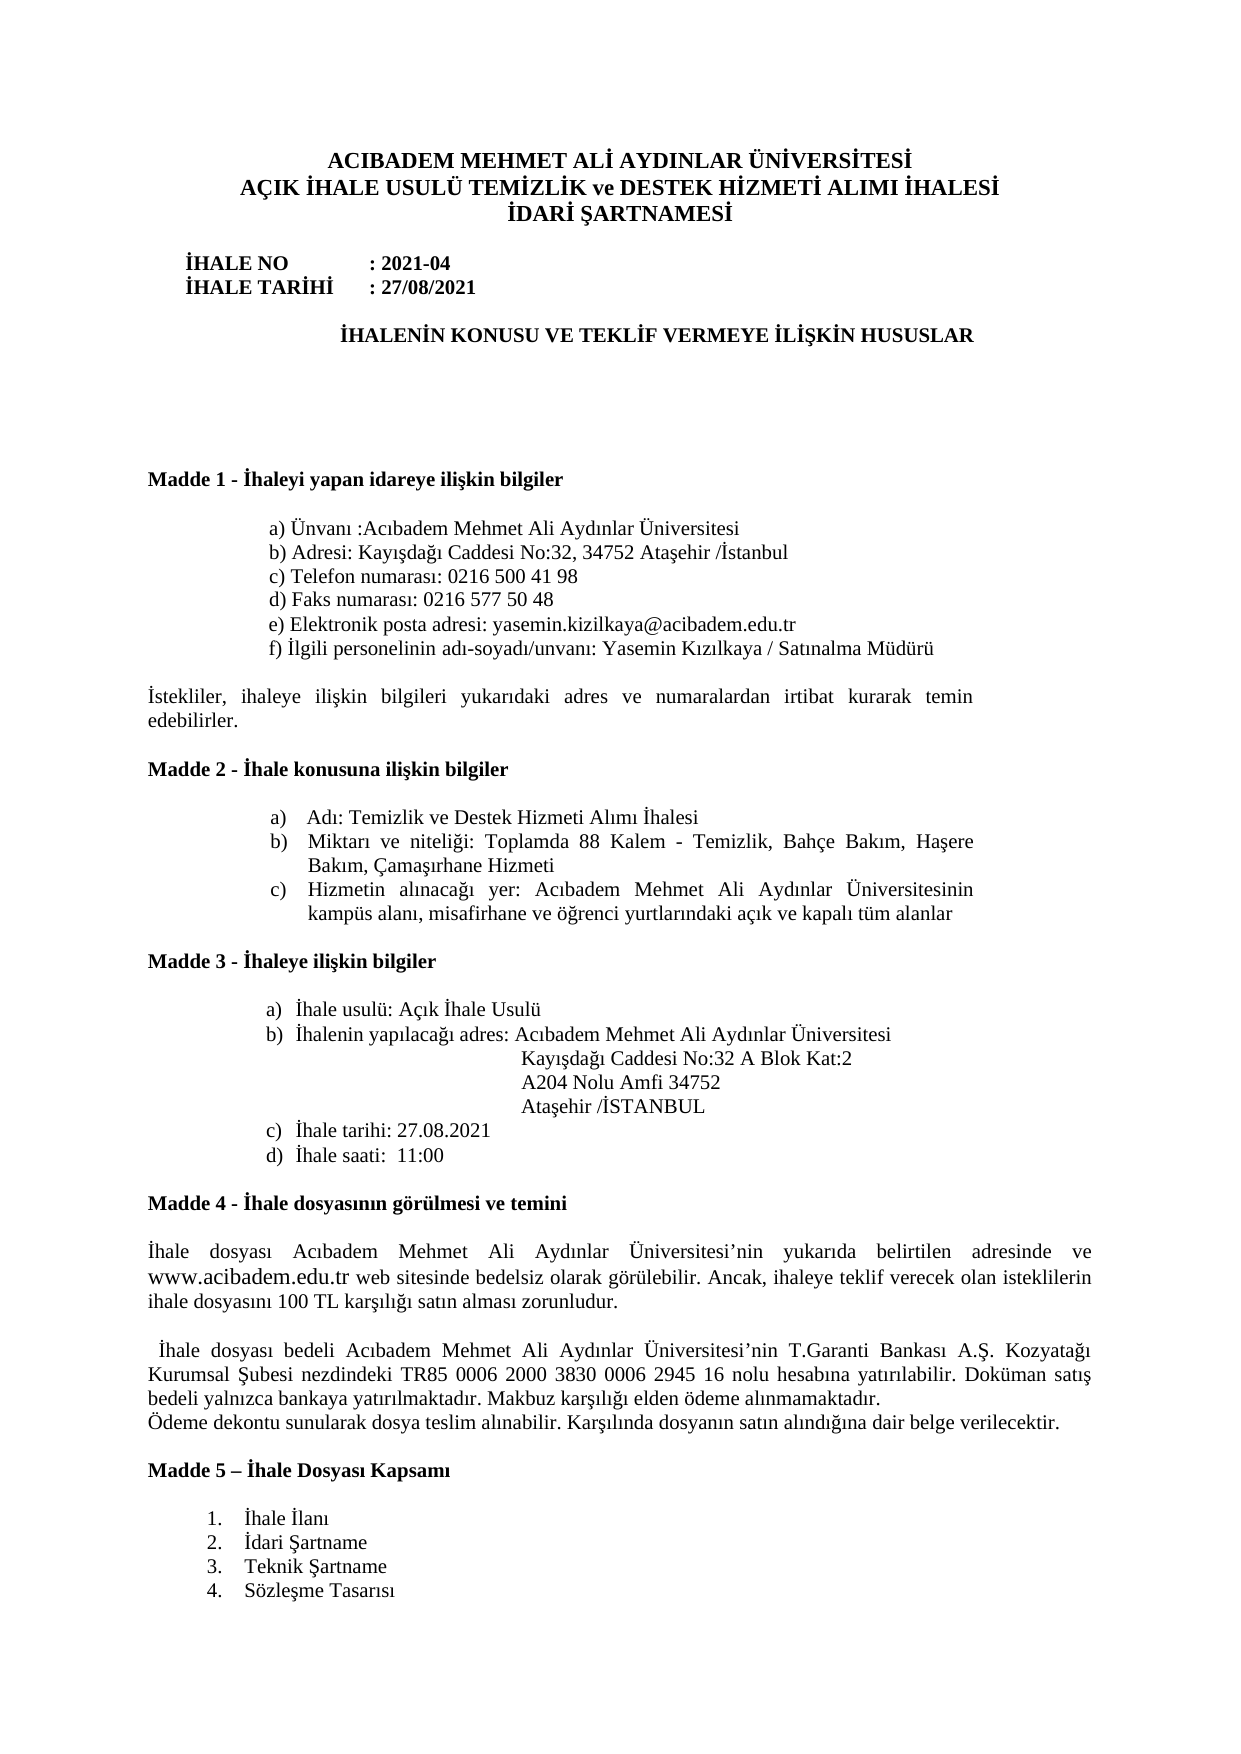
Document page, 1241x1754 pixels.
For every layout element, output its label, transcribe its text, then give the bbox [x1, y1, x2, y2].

subtitle İdari Şartname [207, 1530, 974, 1554]
text İhale dosyası Acıbadem Mehmet Ali Aydınlar Üniversitesi’nin yukarıda belirtilen adresinde ve www.acibadem.edu.tr web sitesinde bedelsiz olarak görülebilir. Ancak, ihaleye teklif verecek olan isteklilerin ihale dosyasını 100 TL karşılığı satın alması zorunludur. [148, 1239, 1093, 1313]
text d) Faks numarası: 0216 577 50 48 [269, 588, 974, 612]
text f) İlgili personelinin adı-soyadı/unvanı: Yasemin Kızılkaya / Satınalma Müdürü [268, 636, 974, 660]
text İstekliler, ihaleye ilişkin bilgileri yukarıdaki adres ve numaralardan irtibat kurarak temin edebilirler. [148, 684, 974, 732]
subtitle Madde 3 - İhaleye ilişkin bilgiler [148, 949, 974, 973]
text b) Adresi: Kayışdağı Caddesi No:32, 34752 Ataşehir /İstanbul [269, 539, 974, 564]
text Ödeme dekontu sunularak dosya teslim alınabilir. Karşılında dosyanın satın alındığına dair belge verilecektir. [148, 1410, 1093, 1434]
subtitle İhale İlanı [207, 1506, 974, 1530]
text İHALE NO : 2021-04 [185, 251, 1093, 275]
text İHALE TARİHİ : 27/08/2021 [185, 275, 1093, 299]
text İHALENİN KONUSU VE TEKLİF VERMEYE İLİŞKİN HUSUSLAR [148, 323, 1093, 347]
subtitle Madde 1 - İhaleyi yapan idareye ilişkin bilgiler [148, 467, 974, 491]
text a) Ünvanı :Acıbadem Mehmet Ali Aydınlar Üniversitesi [269, 516, 974, 539]
subtitle Madde 4 - İhale dosyasının görülmesi ve temini [148, 1191, 974, 1215]
list İhalenin yapılacağı adres: Acıbadem Mehmet Ali Aydınlar Üniversitesi [260, 1021, 974, 1046]
list A204 Nolu Amfi 34752 [266, 1070, 974, 1094]
list İhale saati: 11:00 [260, 1142, 974, 1167]
subtitle Teknik Şartname [207, 1554, 974, 1578]
list Ataşehir /İSTANBUL [266, 1094, 974, 1118]
subtitle Madde 2 - İhale konusuna ilişkin bilgiler [148, 756, 974, 781]
list Kayışdağı Caddesi No:32 A Blok Kat:2 [266, 1046, 974, 1070]
text İDARİ ŞARTNAMESİ [148, 200, 1093, 227]
list Hizmetin alınacağı yer: Acıbadem Mehmet Ali Aydınlar Üniversitesinin kampüs alanı, misafirhane ve öğrenci yurtlarındaki açık ve kapalı tüm alanlar [270, 877, 974, 925]
list İhale tarihi: 27.08.2021 [260, 1118, 974, 1142]
list Adı: Temizlik ve Destek Hizmeti Alımı İhalesi [270, 804, 974, 829]
text e) Elektronik posta adresi: yasemin.kizilkaya@acibadem.edu.tr [268, 612, 974, 636]
text AÇIK İHALE USULÜ TEMİZLİK ve DESTEK HİZMETİ ALIMI İHALESİ [148, 174, 1093, 200]
text c) Telefon numarası: 0216 500 41 98 [269, 564, 974, 588]
list İhale usulü: Açık İhale Usulü [260, 997, 974, 1021]
subtitle Madde 5 – İhale Dosyası Kapsamı [148, 1458, 974, 1482]
list Miktarı ve niteliği: Toplamda 88 Kalem - Temizlik, Bahçe Bakım, Haşere Bakım, Çamaşırhane Hizmeti [270, 829, 974, 877]
text İhale dosyası bedeli Acıbadem Mehmet Ali Aydınlar Üniversitesi’nin T.Garanti Bankası A.Ş. Kozyatağı Kurumsal Şubesi nezdindeki TR85 0006 2000 3830 0006 2945 16 nolu hesabına yatırılabilir. Doküman satış bedeli yalnızca bankaya yatırılmaktadır. Makbuz karşılığı elden ödeme alınmamaktadır. [148, 1338, 1093, 1410]
subtitle Sözleşme Tasarısı [207, 1578, 974, 1602]
text ACIBADEM MEHMET ALİ AYDINLAR ÜNİVERSİTESİ [148, 148, 1093, 174]
